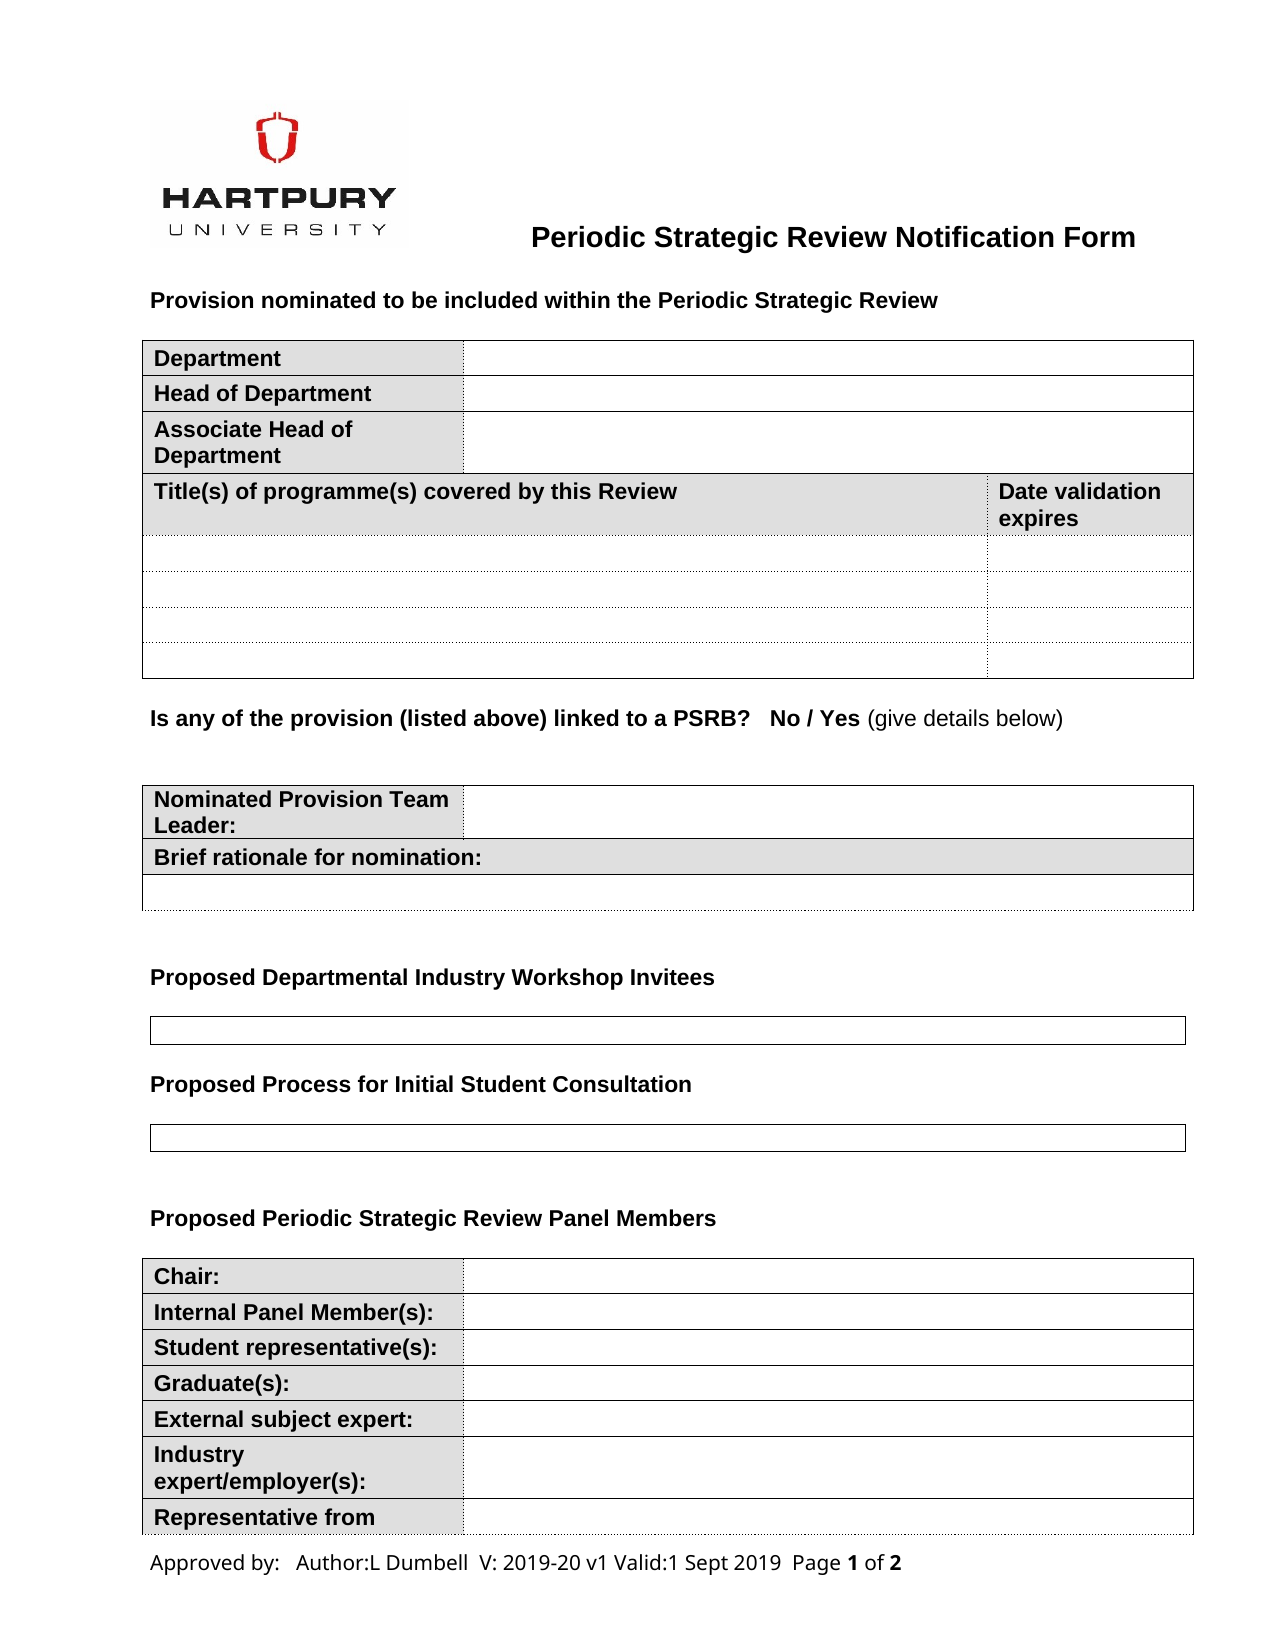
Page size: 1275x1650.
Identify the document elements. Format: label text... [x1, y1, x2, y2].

table_cell [143, 875, 1193, 910]
text Proposed Process for Initial Student Consultation [150, 1071, 1186, 1097]
table_cell [143, 571, 987, 607]
table_header Chair: [143, 1259, 464, 1293]
table_cell [987, 607, 1193, 642]
table_cell Student representative(s): [143, 1330, 464, 1365]
table_cell [987, 642, 1193, 678]
table_cell [464, 1499, 1193, 1534]
table_cell [464, 1401, 1193, 1436]
table_cell Title(s) of programme(s) covered by this Review [143, 474, 987, 535]
table_cell [464, 1330, 1193, 1365]
text Periodic Strategic Review Notification Form [150, 100, 1186, 253]
text Proposed Periodic Strategic Review Panel Members [150, 1205, 1186, 1231]
table_header [151, 1017, 1185, 1043]
picture [150, 100, 410, 248]
table_cell [464, 1294, 1193, 1329]
table_cell [464, 1437, 1193, 1498]
table_cell [143, 642, 987, 678]
table_cell Brief rationale for nomination: [143, 839, 1193, 874]
table_header [464, 1259, 1193, 1293]
table_cell Internal Panel Member(s): [143, 1294, 464, 1329]
text Is any of the provision (listed above) linked to a PSRB? No / Yes (give details below) [150, 705, 1186, 732]
table_header Nominated Provision Team Leader: [143, 786, 464, 838]
table_cell Industry expert/employer(s): [143, 1437, 464, 1498]
table_header [464, 341, 1193, 375]
table_cell [464, 376, 1193, 411]
table_cell Head of Department [143, 376, 464, 411]
table_cell Associate Head of Department [143, 412, 464, 473]
table_header [151, 1125, 1185, 1151]
table_cell Date validation expires [987, 474, 1193, 535]
table_cell [987, 535, 1193, 571]
table_cell [143, 607, 987, 642]
table_cell [143, 535, 987, 571]
table_cell [464, 412, 1193, 473]
table_header [464, 786, 1193, 838]
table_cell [143, 1499, 464, 1534]
table_cell Graduate(s): [143, 1366, 464, 1400]
table_cell [464, 1366, 1193, 1400]
table_cell [987, 571, 1193, 607]
table_cell External subject expert: [143, 1401, 464, 1436]
text Proposed Departmental Industry Workshop Invitees [150, 963, 1186, 990]
table_header Department [143, 341, 464, 375]
text Provision nominated to be included within the Periodic Strategic Review [150, 287, 1186, 313]
